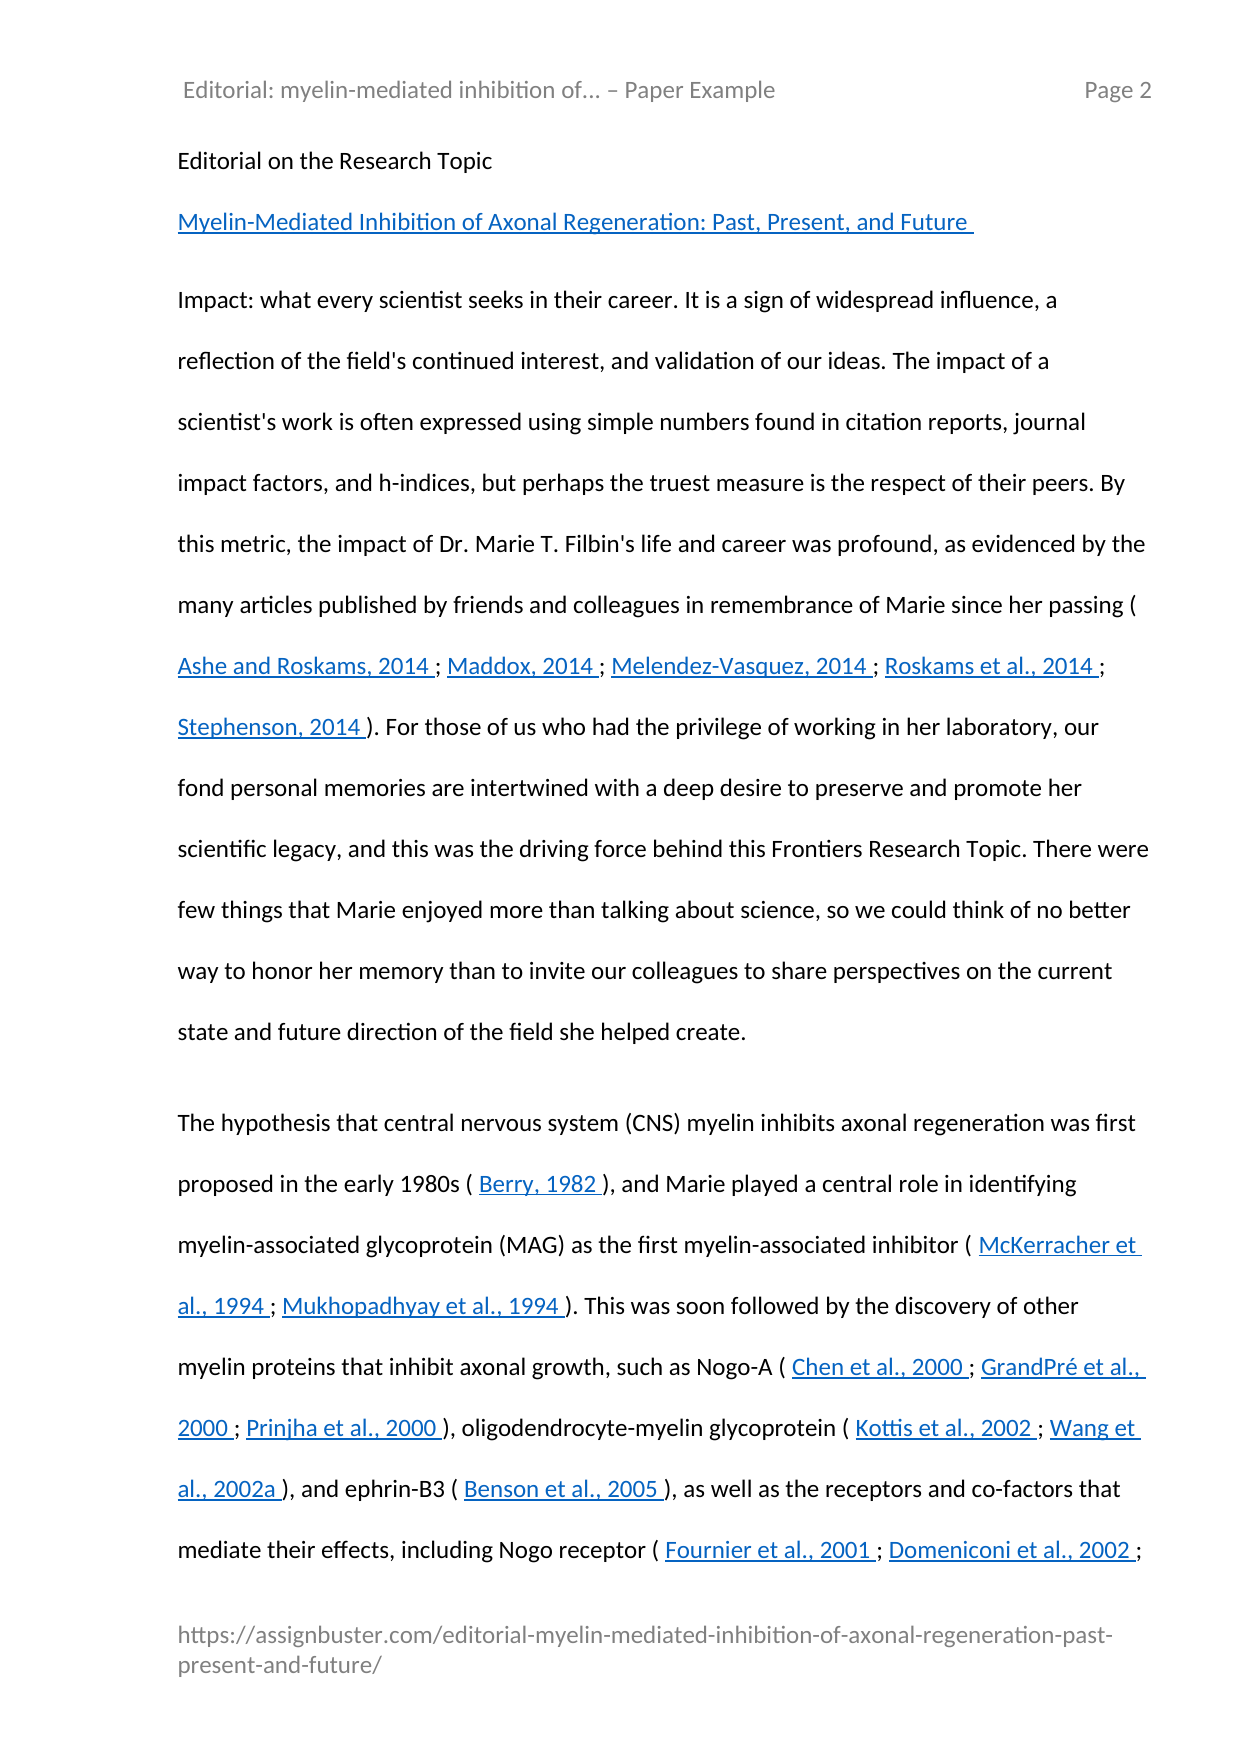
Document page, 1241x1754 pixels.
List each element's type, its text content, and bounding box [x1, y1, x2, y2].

text Editorial on the Research Topic Myelin-Mediated Inhibition of Axonal Regeneration: Past, Present, and Future [177, 145, 1152, 237]
text Impact: what every scientist seeks in their career. It is a sign of widespread influence, a reflection of the field's continued interest, and validation of our ideas. The impact of a scientist's work is often expressed using simple numbers found in citation reports, journal impact factors, and h-indices, but perhaps the truest measure is the respect of their peers. By this metric, the impact of Dr. Marie T. Filbin's life and career was profound, as evidenced by the many articles published by friends and colleagues in remembrance of Marie since her passing ( Ashe and Roskams, 2014 ; Maddox, 2014 ; Melendez-Vasquez, 2014 ; Roskams et al., 2014 ; Stephenson, 2014 ). For those of us who had the privilege of working in her laboratory, our fond personal memories are intertwined with a deep desire to preserve and promote her scientific legacy, and this was the driving force behind this Frontiers Research Topic. There were few things that Marie enjoyed more than talking about science, so we could think of no better way to honor her memory than to invite our colleagues to share perspectives on the current state and future direction of the field she helped create. [177, 284, 1152, 1047]
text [177, 1107, 1152, 1564]
